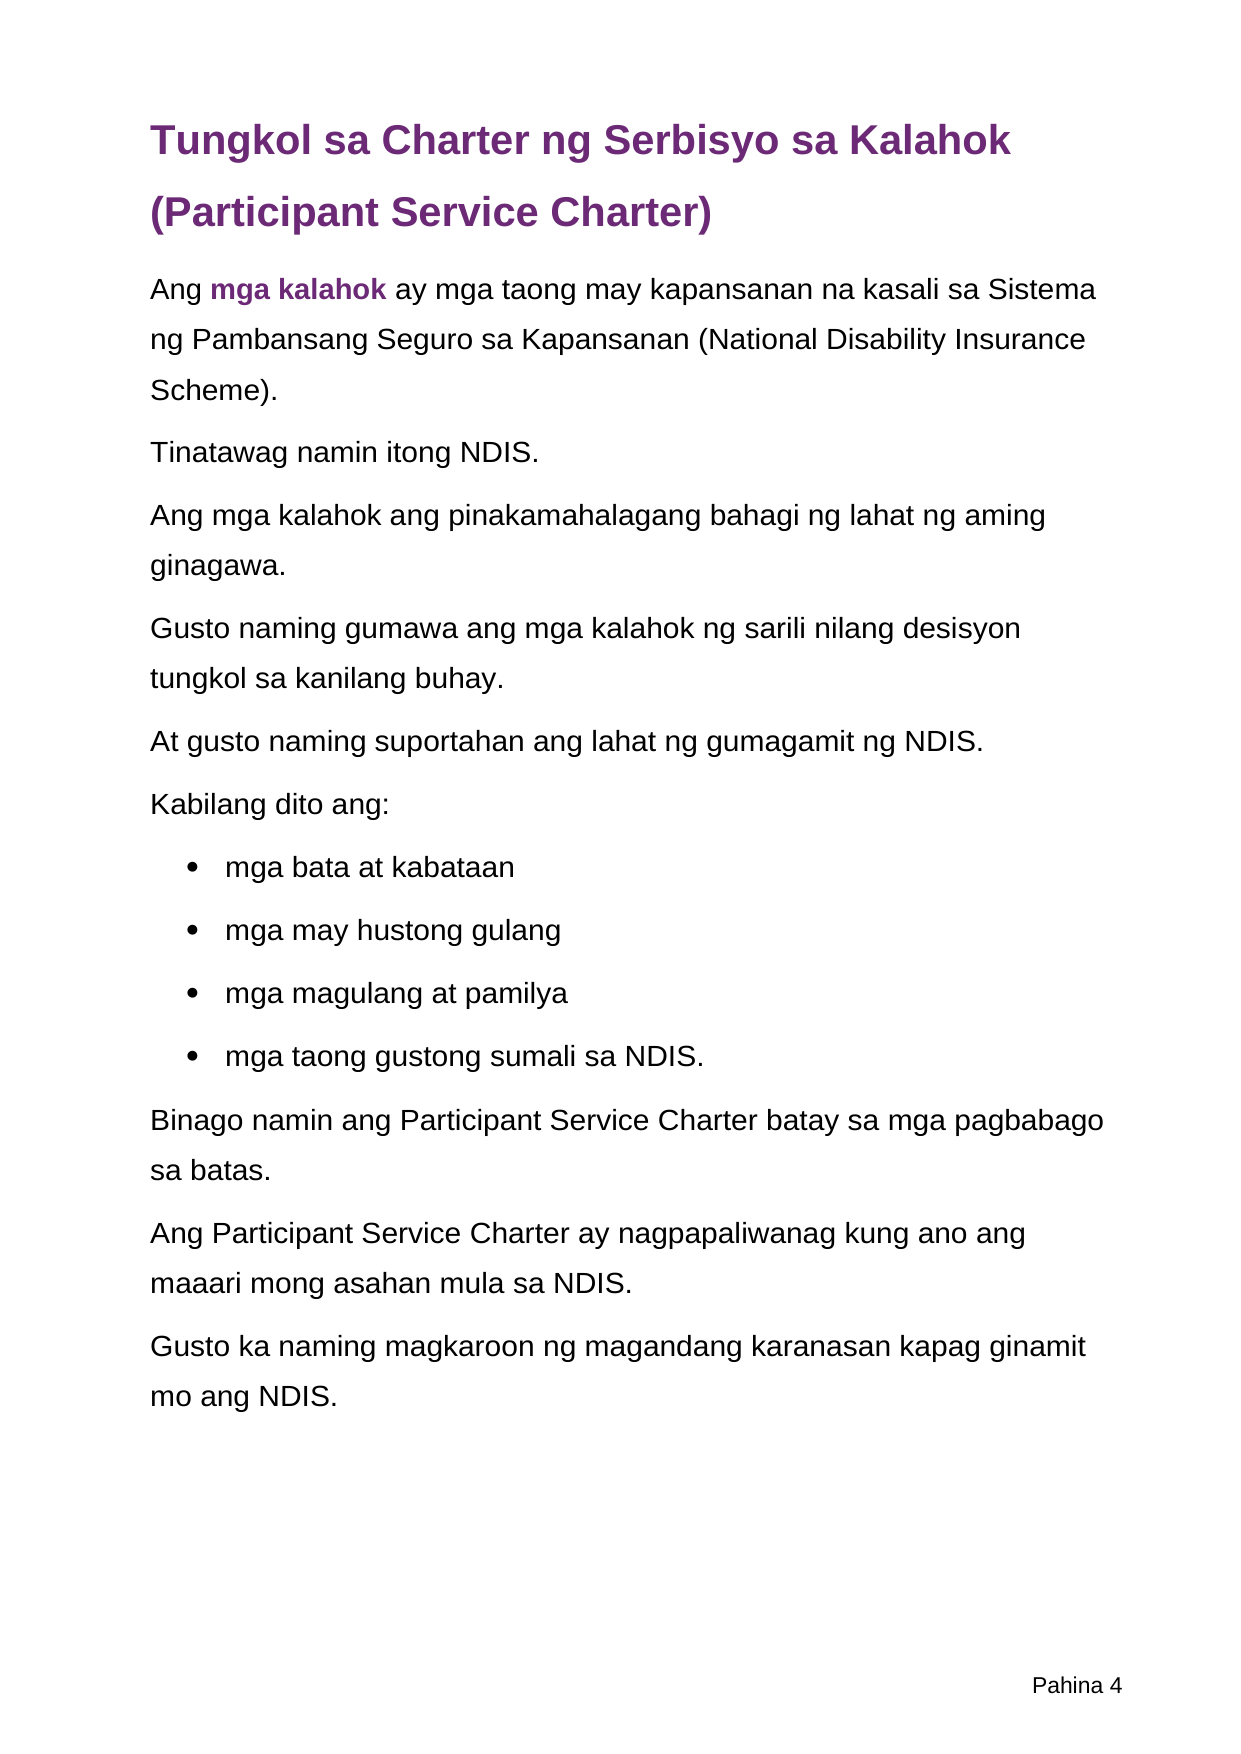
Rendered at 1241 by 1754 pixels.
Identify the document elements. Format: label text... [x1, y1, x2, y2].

list mga magulang at pamilya [187, 976, 1122, 1010]
text Gusto naming gumawa ang mga kalahok ng sarili nilang desisyon tungkol sa kanilang buhay. [150, 611, 1122, 695]
text Ang mga kalahok ang pinakamahalagang bahagi ng lahat ng aming ginagawa. [150, 498, 1122, 582]
text At gusto naming suportahan ang lahat ng gumagamit ng NDIS. [150, 724, 1122, 758]
text Kabilang dito ang: [150, 787, 1122, 821]
subtitle Tungkol sa Charter ng Serbisyo sa Kalahok (Participant Service Charter) [150, 116, 1122, 235]
list mga taong gustong sumali sa NDIS. [187, 1039, 1122, 1073]
list mga bata at kabataan [187, 850, 1122, 884]
text Ang Participant Service Charter ay nagpapaliwanag kung ano ang maaari mong asahan mula sa NDIS. [150, 1216, 1122, 1299]
text Gusto ka naming magkaroon ng magandang karanasan kapag ginamit mo ang NDIS. [150, 1329, 1122, 1413]
text Tinatawag namin itong NDIS. [150, 435, 1122, 469]
text Ang mga kalahok ay mga taong may kapansanan na kasali sa Sistema ng Pambansang Seguro sa Kapansanan (National Disability Insurance Scheme). [150, 272, 1122, 406]
list mga may hustong gulang [187, 913, 1122, 947]
text Binago namin ang Participant Service Charter batay sa mga pagbabago sa batas. [150, 1102, 1122, 1186]
